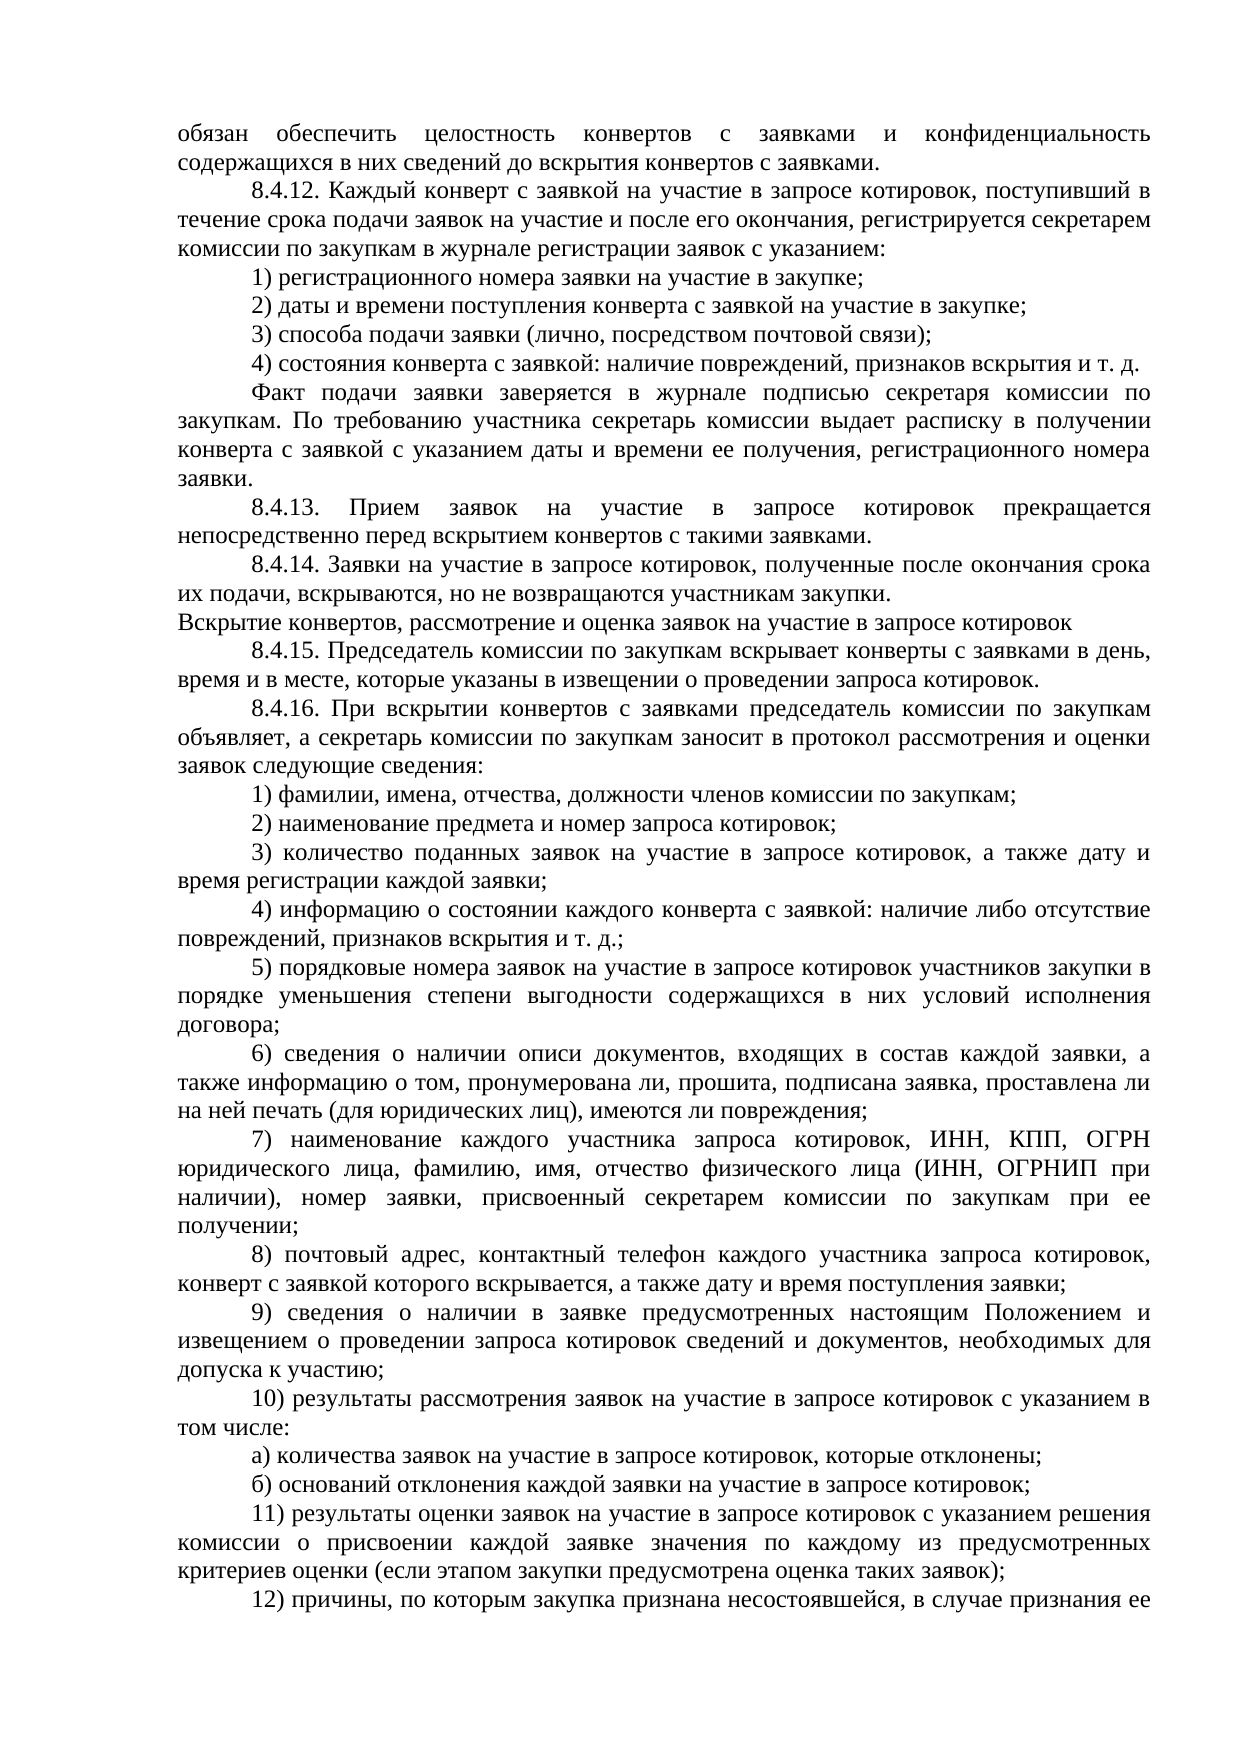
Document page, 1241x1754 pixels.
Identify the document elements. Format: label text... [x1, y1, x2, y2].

text б) оснований отклонения каждой заявки на участие в запросе котировок; [177, 1469, 1152, 1498]
text 3) количество поданных заявок на участие в запросе котировок, а также дату и время регистрации каждой заявки; [177, 837, 1152, 894]
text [177, 1584, 1152, 1613]
text 8.4.13. Прием заявок на участие в запросе котировок прекращается непосредственно перед вскрытием конвертов с такими заявками. [177, 492, 1152, 549]
text 9) сведения о наличии в заявке предусмотренных настоящим Положением и извещением о проведении запроса котировок сведений и документов, необходимых для допуска к участию; [177, 1297, 1152, 1383]
text Вскрытие конвертов, рассмотрение и оценка заявок на участие в запросе котировок [177, 607, 1152, 636]
text 6) сведения о наличии описи документов, входящих в состав каждой заявки, а также информацию о том, пронумерована ли, прошита, подписана заявка, проставлена ли на ней печать (для юридических лиц), имеются ли повреждения; [177, 1038, 1152, 1124]
text Факт подачи заявки заверяется в журнале подписью секретаря комиссии по закупкам. По требованию участника секретарь комиссии выдает расписку в получении конверта с заявкой с указанием даты и времени ее получения, регистрационного номера заявки. [177, 377, 1152, 492]
text 11) результаты оценки заявок на участие в запросе котировок с указанием решения комиссии о присвоении каждой заявке значения по каждому из предусмотренных критериев оценки (если этапом закупки предусмотрена оценка таких заявок); [177, 1498, 1152, 1584]
text 8.4.14. Заявки на участие в запросе котировок, полученные после окончания срока их подачи, вскрываются, но не возвращаются участникам закупки. [177, 549, 1152, 607]
text 5) порядковые номера заявок на участие в запросе котировок участников закупки в порядке уменьшения степени выгодности содержащихся в них условий исполнения договора; [177, 952, 1152, 1038]
text 4) информацию о состоянии каждого конверта с заявкой: наличие либо отсутствие повреждений, признаков вскрытия и т. д.; [177, 894, 1152, 952]
text 2) даты и времени поступления конверта с заявкой на участие в закупке; [177, 291, 1152, 319]
text 1) фамилии, имена, отчества, должности членов комиссии по закупкам; [177, 779, 1152, 808]
text а) количества заявок на участие в запросе котировок, которые отклонены; [177, 1441, 1152, 1469]
text 4) состояния конверта с заявкой: наличие повреждений, признаков вскрытия и т. д. [177, 348, 1152, 377]
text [177, 118, 1152, 176]
text 8.4.16. При вскрытии конвертов с заявками председатель комиссии по закупкам объявляет, а секретарь комиссии по закупкам заносит в протокол рассмотрения и оценки заявок следующие сведения: [177, 693, 1152, 779]
text 8) почтовый адрес, контактный телефон каждого участника запроса котировок, конверт с заявкой которого вскрывается, а также дату и время поступления заявки; [177, 1239, 1152, 1297]
text 1) регистрационного номера заявки на участие в закупке; [177, 262, 1152, 291]
text 10) результаты рассмотрения заявок на участие в запросе котировок с указанием в том числе: [177, 1383, 1152, 1441]
text 3) способа подачи заявки (лично, посредством почтовой связи); [177, 319, 1152, 348]
text 2) наименование предмета и номер запроса котировок; [177, 808, 1152, 837]
text 8.4.12. Каждый конверт с заявкой на участие в запросе котировок, поступивший в течение срока подачи заявок на участие и после его окончания, регистрируется секретарем комиссии по закупкам в журнале регистрации заявок с указанием: [177, 176, 1152, 262]
text 8.4.15. Председатель комиссии по закупкам вскрывает конверты с заявками в день, время и в месте, которые указаны в извещении о проведении запроса котировок. [177, 636, 1152, 693]
text 7) наименование каждого участника запроса котировок, ИНН, КПП, ОГРН юридического лица, фамилию, имя, отчество физического лица (ИНН, ОГРНИП при наличии), номер заявки, присвоенный секретарем комиссии по закупкам при ее получении; [177, 1124, 1152, 1239]
